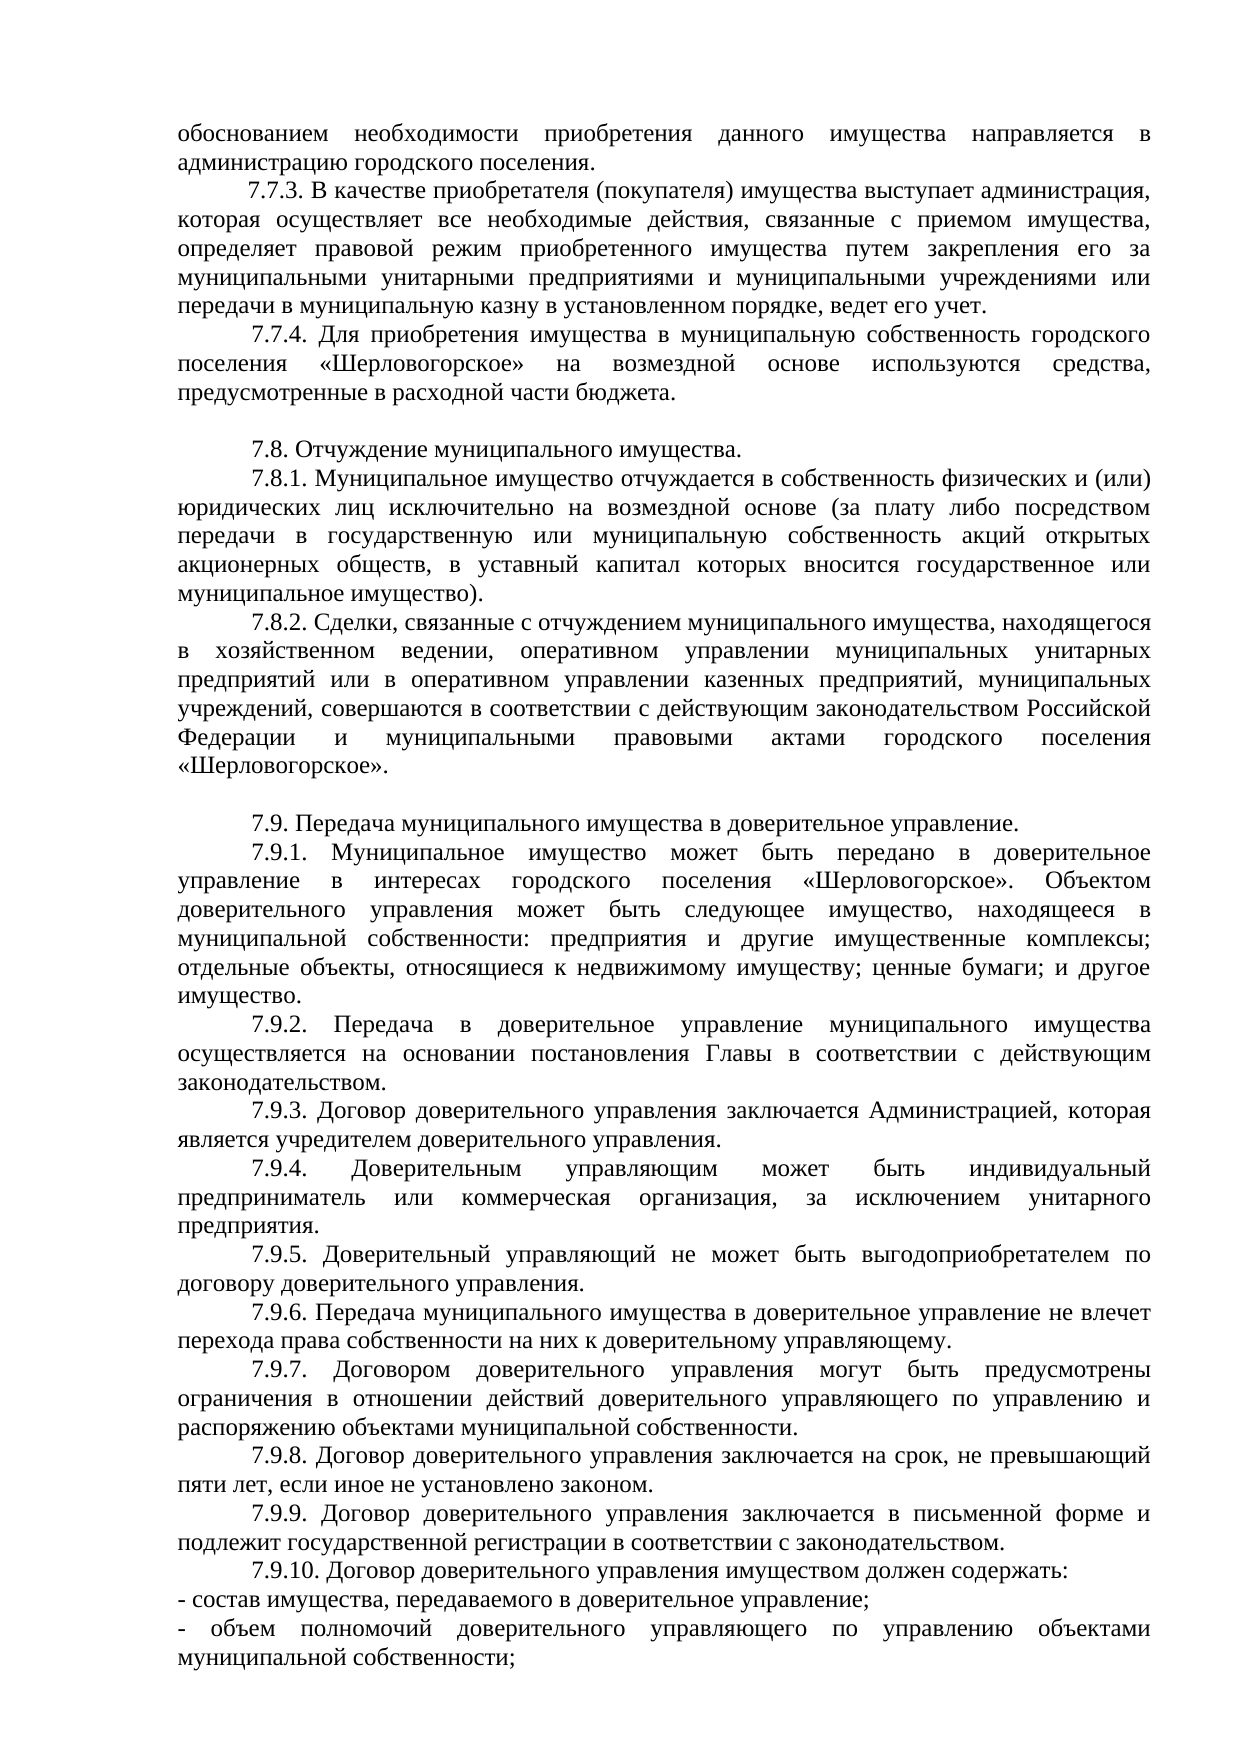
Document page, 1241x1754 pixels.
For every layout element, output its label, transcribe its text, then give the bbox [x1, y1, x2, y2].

text 7.7.3. В качестве приобретателя (покупателя) имущества выступает администрация, которая осуществляет все необходимые действия, связанные с приемом имущества, определяет правовой режим приобретенного имущества путем закрепления его за муниципальными унитарными предприятиями и муниципальными учреждениями или передачи в муниципальную казну в установленном порядке, ведет его учет. [177, 176, 1152, 319]
text 7.9.4. Доверительным управляющим может быть индивидуальный предприниматель или коммерческая организация, за исключением унитарного предприятия. [177, 1153, 1152, 1239]
text 7.9.9. Договор доверительного управления заключается в письменной форме и подлежит государственной регистрации в соответствии с законодательством. [177, 1498, 1152, 1556]
text 7.9.1. Муниципальное имущество может быть передано в доверительное управление в интересах городского поселения «Шерловогорское». Объектом доверительного управления может быть следующее имущество, находящееся в муниципальной собственности: предприятия и другие имущественные комплексы; отдельные объекты, относящиеся к недвижимому имуществу; ценные бумаги; и другое имущество. [177, 837, 1152, 1009]
text 7.9. Передача муниципального имущества в доверительное управление. [177, 808, 1152, 837]
text 7.9.2. Передача в доверительное управление муниципального имущества осуществляется на основании постановления Главы в соответствии с действующим законодательством. [177, 1009, 1152, 1096]
text - объем полномочий доверительного управляющего по управлению объектами муниципальной собственности; [177, 1613, 1152, 1671]
text 7.9.5. Доверительный управляющий не может быть выгодоприобретателем по договору доверительного управления. [177, 1239, 1152, 1297]
text 7.9.3. Договор доверительного управления заключается Администрацией, которая является учредителем доверительного управления. [177, 1096, 1152, 1153]
text 7.8.2. Сделки, связанные с отчуждением муниципального имущества, находящегося в хозяйственном ведении, оперативном управлении муниципальных унитарных предприятий или в оперативном управлении казенных предприятий, муниципальных учреждений, совершаются в соответствии с действующим законодательством Российской Федерации и муниципальными правовыми актами городского поселения «Шерловогорское». [177, 607, 1152, 779]
text 7.9.10. Договор доверительного управления имуществом должен содержать: [177, 1556, 1152, 1584]
text 7.7.4. Для приобретения имущества в муниципальную собственность городского поселения «Шерловогорское» на возмездной основе используются средства, предусмотренные в расходной части бюджета. [177, 319, 1152, 406]
text 7.9.8. Договор доверительного управления заключается на срок, не превышающий пяти лет, если иное не установлено законом. [177, 1441, 1152, 1498]
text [177, 118, 1152, 176]
text 7.8.1. Муниципальное имущество отчуждается в собственность физических и (или) юридических лиц исключительно на возмездной основе (за плату либо посредством передачи в государственную или муниципальную собственность акций открытых акционерных обществ, в уставный капитал которых вносится государственное или муниципальное имущество). [177, 463, 1152, 607]
text 7.9.6. Передача муниципального имущества в доверительное управление не влечет перехода права собственности на них к доверительному управляющему. [177, 1297, 1152, 1354]
text - состав имущества, передаваемого в доверительное управление; [177, 1584, 1152, 1613]
text 7.8. Отчуждение муниципального имущества. [177, 434, 1152, 463]
text 7.9.7. Договором доверительного управления могут быть предусмотрены ограничения в отношении действий доверительного управляющего по управлению и распоряжению объектами муниципальной собственности. [177, 1354, 1152, 1441]
